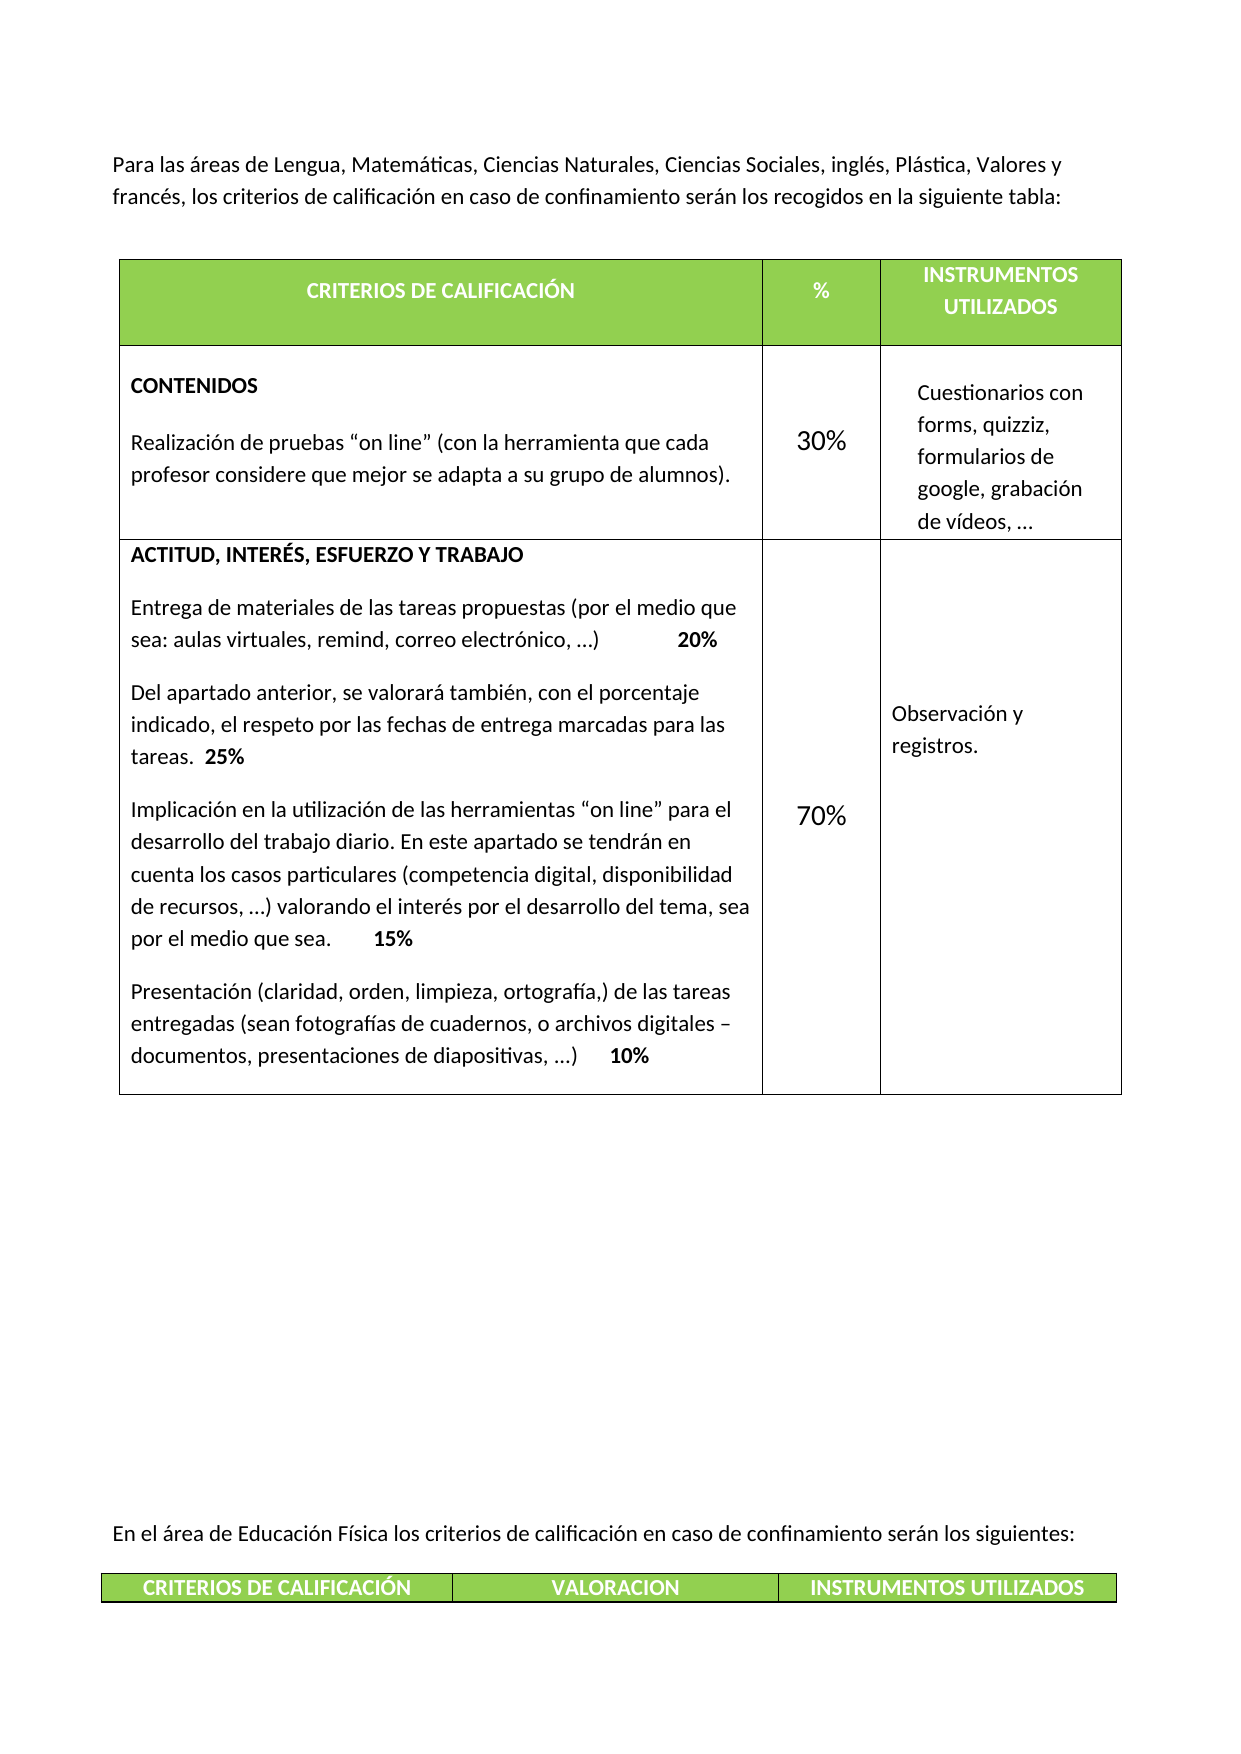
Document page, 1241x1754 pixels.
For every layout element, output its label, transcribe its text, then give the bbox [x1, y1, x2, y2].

table_cell ACTITUD, INTERÉS, ESFUERZO Y TRABAJO Entrega de materiales de las tareas propuestas (por el medio que sea: aulas virtuales, remind, correo electrónico, …) 20% Del apartado anterior, se valorará también, con el porcentaje indicado, el respeto por las fechas de entrega marcadas para las tareas. 25% Implicación en la utilización de las herramientas “on line” para el desarrollo del trabajo diario. En este apartado se tendrán en cuenta los casos particulares (competencia digital, disponibilidad de recursos, …) valorando el interés por el desarrollo del tema, sea por el medio que sea. 15% Presentación (claridad, orden, limpieza, ortografía,) de las tareas entregadas (sean fotografías de cuadernos, o archivos digitales – documentos, presentaciones de diapositivas, ...) 10% [120, 540, 762, 1094]
table_header % [763, 260, 880, 345]
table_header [102, 1574, 452, 1601]
table_header VALORACION [453, 1574, 778, 1601]
table_cell 70% [763, 540, 880, 1094]
table_header INSTRUMENTOS UTILIZADOS [881, 260, 1121, 345]
table_cell CONTENIDOS Realización de pruebas “on line” (con la herramienta que cada profesor considere que mejor se adapta a su grupo de alumnos). [120, 346, 762, 539]
table_cell 30% [763, 346, 880, 539]
table_cell Observación y registros. [881, 540, 1121, 1094]
text Para las áreas de Lengua, Matemáticas, Ciencias Naturales, Ciencias Sociales, inglés, Plástica, Valores y francés, los criterios de calificación en caso de confinamiento serán los recogidos en la siguiente tabla: [112, 150, 1128, 210]
table_cell Cuestionarios con forms, quizziz, formularios de google, grabación de vídeos, … [881, 346, 1121, 539]
table_header CRITERIOS DE CALIFICACIÓN [120, 260, 762, 345]
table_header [779, 1574, 1116, 1601]
text En el área de Educación Física los criterios de calificación en caso de confinamiento serán los siguientes: [112, 1519, 1128, 1547]
